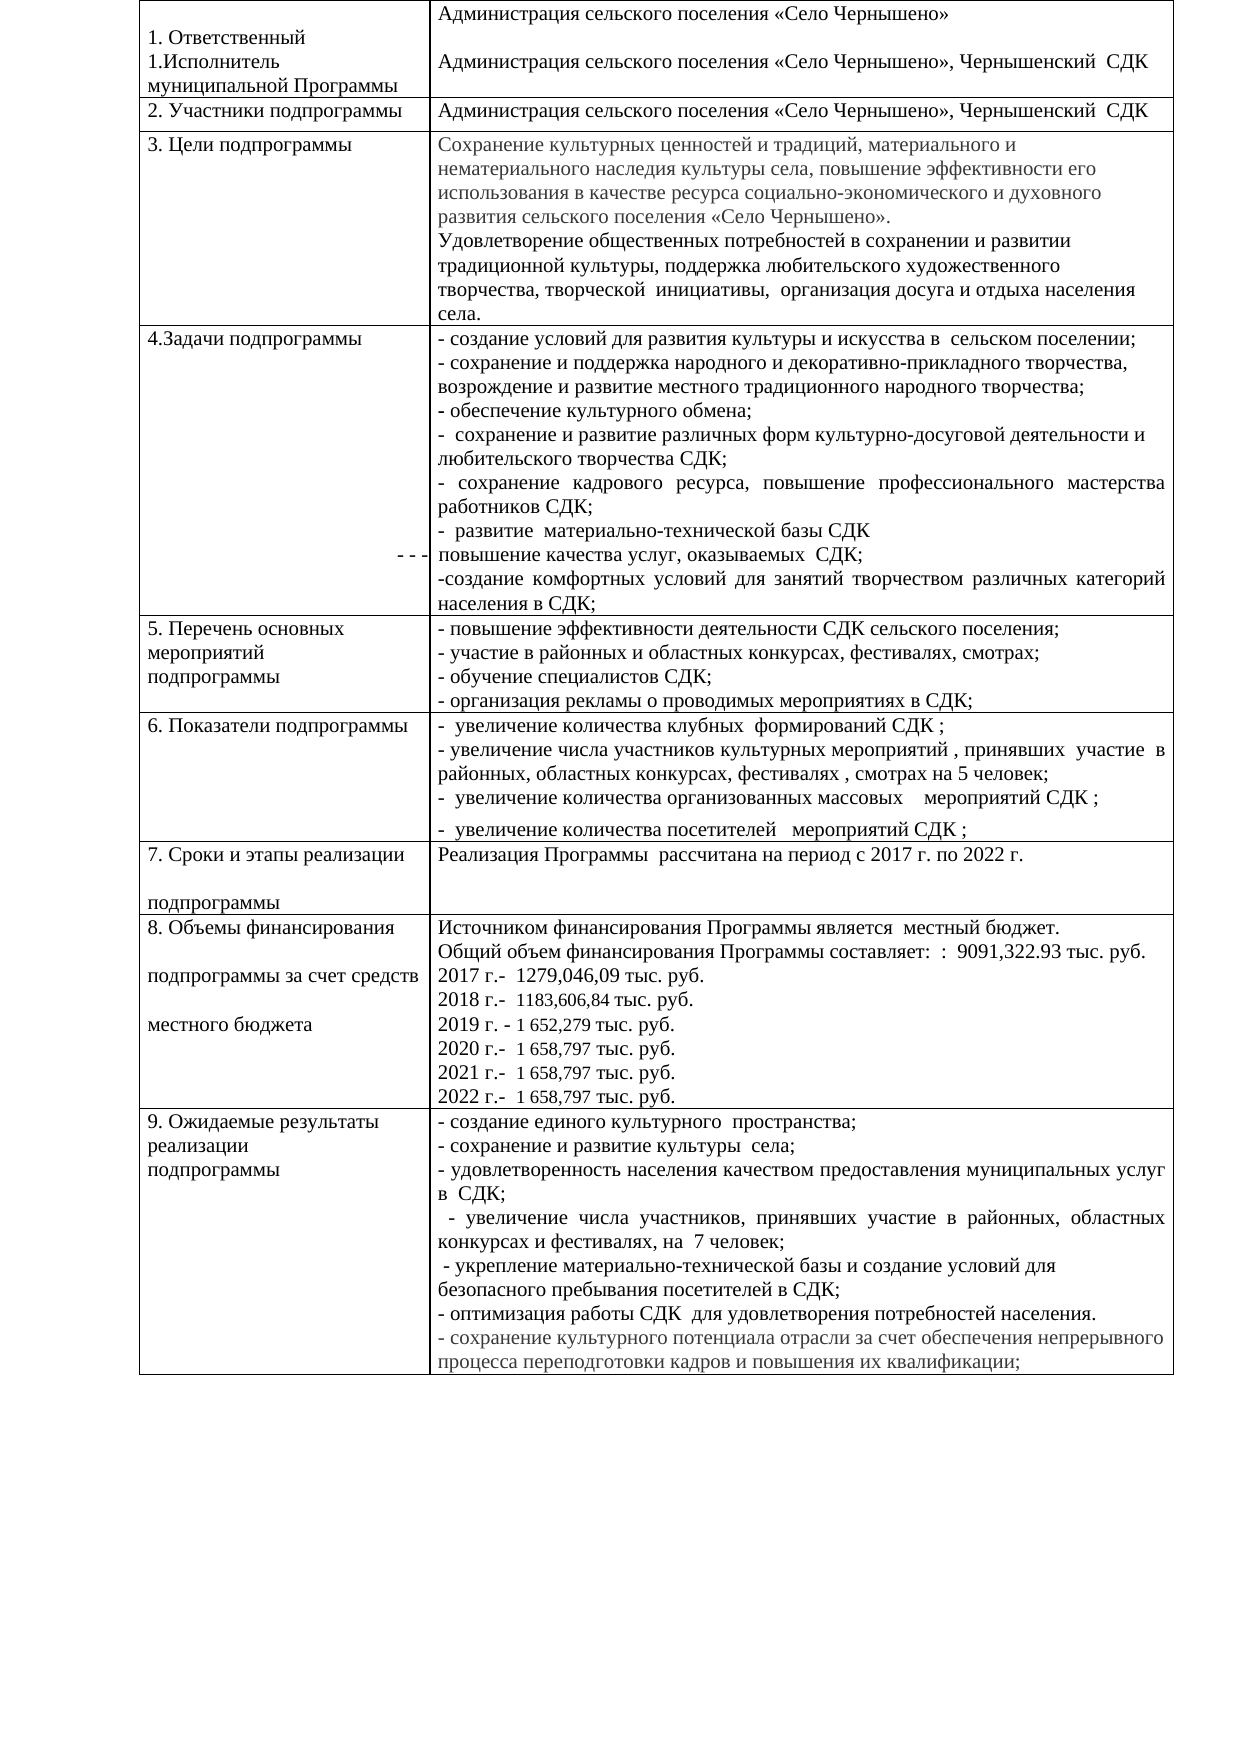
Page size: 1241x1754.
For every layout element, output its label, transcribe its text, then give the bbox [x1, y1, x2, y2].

table_cell 4.Задачи подпрограммы [140, 326, 429, 614]
table_cell 5. Перечень основных мероприятий подпрограммы [140, 616, 429, 712]
table_cell Администрация сельского поселения «Село Чернышено», Чернышенский СДК [431, 98, 1173, 131]
table_cell - повышение эффективности деятельности СДК сельского поселения; - участие в районных и областных конкурсах, фестивалях, смотрах; - обучение специалистов СДК; - организация рекламы о проводимых мероприятиях в СДК; [431, 616, 1173, 712]
table_cell 7. Сроки и этапы реализации подпрограммы [140, 842, 429, 914]
table_cell 6. Показатели подпрограммы [140, 713, 429, 841]
table_cell 2. Участники подпрограммы [140, 98, 429, 131]
table_cell - создание условий для развития культуры и искусства в сельском поселении; - сохранение и поддержка народного и декоративно-прикладного творчества, возрождение и развитие местного традиционного народного творчества; - обеспечение культурного обмена; - сохранение и развитие различных форм культурно-досуговой деятельности и любительского творчества СДК; - сохранение кадрового ресурса, повышение профессионального мастерства работников СДК; - развитие материально-технической базы СДК - - - повышение качества услуг, оказываемых СДК; -создание комфортных условий для занятий творчеством различных категорий населения в СДК; [431, 326, 1173, 614]
table_cell Источником финансирования Программы является местный бюджет. Общий объем финансирования Программы составляет: : 9091,322.93 тыс. руб. 2017 г.- 1279,046,09 тыс. руб. 2018 г.- 1183,606,84 тыс. руб. 2019 г. - 1 652,279 тыс. руб. 2020 г.- 1 658,797 тыс. руб. 2021 г.- 1 658,797 тыс. руб. 2022 г.- 1 658,797 тыс. руб. [431, 915, 1173, 1108]
table_cell Реализация Программы рассчитана на период с 2017 г. по 2022 г. [431, 842, 1173, 914]
table_cell 3. Цели подпрограммы [140, 132, 429, 325]
table_cell - увеличение количества клубных формирований СДК ; - увеличение числа участников культурных мероприятий , принявших участие в районных, областных конкурсах, фестивалях , смотрах на 5 человек; - увеличение количества организованных массовых мероприятий СДК ; - увеличение количества посетителей мероприятий СДК ; [431, 713, 1173, 841]
table_cell 9. Ожидаемые результаты реализации подпрограммы [140, 1109, 429, 1373]
table_cell Сохранение культурных ценностей и традиций, материального и нематериального наследия культуры села, повышение эффективности его использования в качестве ресурса социально-экономического и духовного развития сельского поселения «Село Чернышено». Удовлетворение общественных потребностей в сохранении и развитии традиционной культуры, поддержка любительского художественного творчества, творческой инициативы, организация досуга и отдыха населения села. [431, 132, 1173, 325]
table_cell - создание единого культурного пространства; - сохранение и развитие культуры села; - удовлетворенность населения качеством предоставления муниципальных услуг в СДК; - увеличение числа участников, принявших участие в районных, областных конкурсах и фестивалях, на 7 человек; - укрепление материально-технической базы и создание условий для безопасного пребывания посетителей в СДК; - оптимизация работы СДК для удовлетворения потребностей населения. - сохранение культурного потенциала отрасли за счет обеспечения непрерывного процесса переподготовки кадров и повышения их квалификации; [431, 1109, 1173, 1373]
table_cell 8. Объемы финансирования подпрограммы за счет средств местного бюджета [140, 915, 429, 1108]
table_header Администрация сельского поселения «Село Чернышено» Администрация сельского поселения «Село Чернышено», Чернышенский СДК [431, 1, 1173, 97]
table_header 1. Ответственный 1.Исполнитель муниципальной Программы [140, 1, 429, 97]
